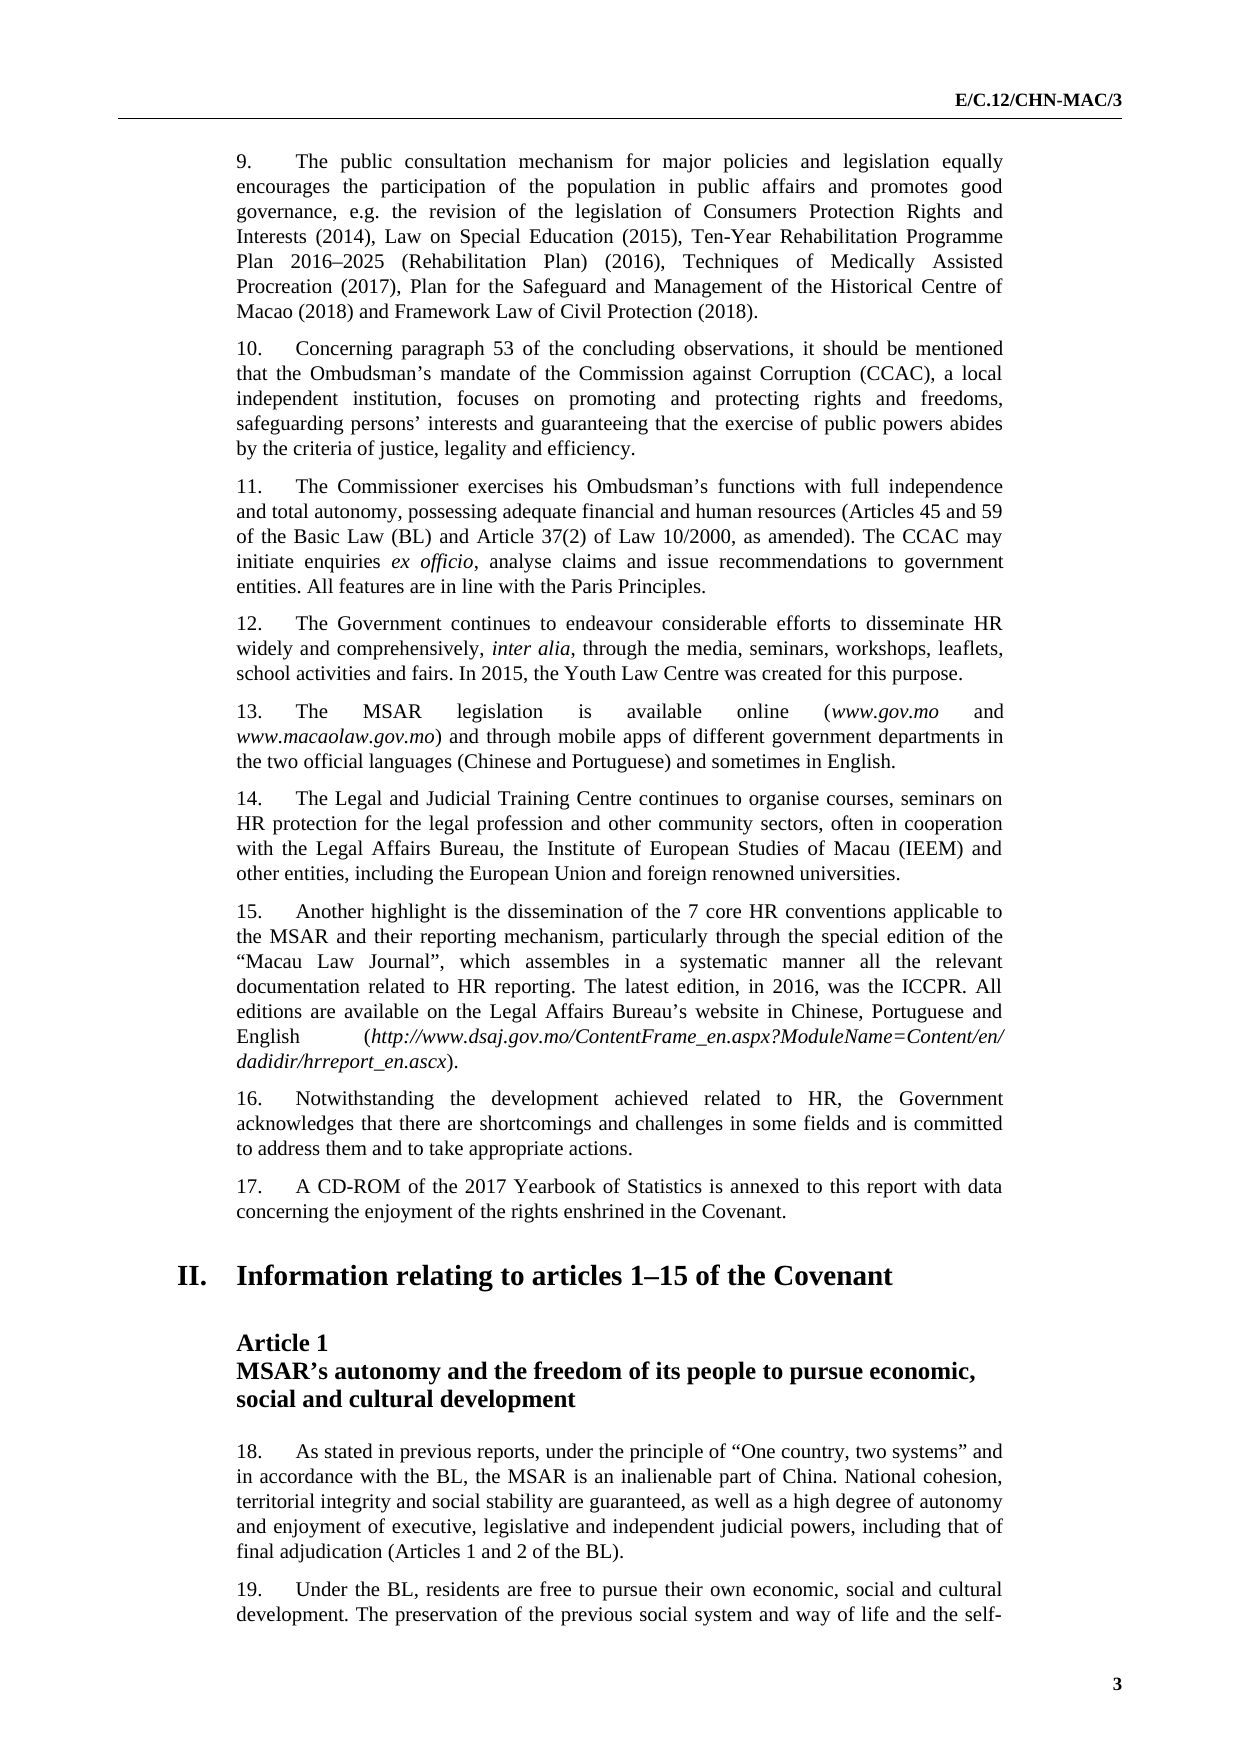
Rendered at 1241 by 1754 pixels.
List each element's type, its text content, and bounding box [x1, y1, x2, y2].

text Article 1 MSAR’s autonomy and the freedom of its people to pursue economic, social and cultural development [118, 1329, 1004, 1413]
text 15. Another highlight is the dissemination of the 7 core HR conventions applicable to the MSAR and their reporting mechanism, particularly through the special edition of the “Macau Law Journal”, which assembles in a systematic manner all the relevant documentation related to HR reporting. The latest edition, in 2016, was the ICCPR. All editions are available on the Legal Affairs Bureau’s website in Chinese, Portuguese and English (http://www.dsaj.gov.mo/ContentFrame_en.aspx?ModuleName=Content/en/ dadidir/hrreport_en.ascx). [236, 898, 1004, 1073]
text 9. The public consultation mechanism for major policies and legislation equally encourages the participation of the population in public affairs and promotes good governance, e.g. the revision of the legislation of Consumers Protection Rights and Interests (2014), Law on Special Education (2015), Ten-Year Rehabilitation Programme Plan 2016–2025 (Rehabilitation Plan) (2016), Techniques of Medically Assisted Procreation (2017), Plan for the Safeguard and Management of the Historical Centre of Macao (2018) and Framework Law of Civil Protection (2018). [236, 148, 1004, 323]
text 17. A CD-ROM of the 2017 Yearbook of Statistics is annexed to this report with data concerning the enjoyment of the rights enshrined in the Covenant. [236, 1173, 1004, 1223]
text 12. The Government continues to endeavour considerable efforts to disseminate HR widely and comprehensively, inter alia, through the media, seminars, workshops, leaflets, school activities and fairs. In 2015, the Youth Law Centre was created for this purpose. [236, 610, 1004, 685]
text 10. Concerning paragraph 53 of the concluding observations, it should be mentioned that the Ombudsman’s mandate of the Commission against Corruption (CCAC), a local independent institution, focuses on promoting and protecting rights and freedoms, safeguarding persons’ interests and guaranteeing that the exercise of public powers abides by the criteria of justice, legality and efficiency. [236, 335, 1004, 460]
text 13. The MSAR legislation is available online (www.gov.mo and www.macaolaw.gov.mo) and through mobile apps of different government departments in the two official languages (Chinese and Portuguese) and sometimes in English. [236, 698, 1004, 773]
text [236, 1576, 1004, 1626]
text 16. Notwithstanding the development achieved related to HR, the Government acknowledges that there are shortcomings and challenges in some fields and is committed to address them and to take appropriate actions. [236, 1085, 1004, 1160]
text 11. The Commissioner exercises his Ombudsman’s functions with full independence and total autonomy, possessing adequate financial and human resources (Articles 45 and 59 of the Basic Law (BL) and Article 37(2) of Law 10/2000, as amended). The CCAC may initiate enquiries ex officio, analyse claims and issue recommendations to government entities. All features are in line with the Paris Principles. [236, 473, 1004, 598]
text 18. As stated in previous reports, under the principle of “One country, two systems” and in accordance with the BL, the MSAR is an inalienable part of China. National cohesion, territorial integrity and social stability are guaranteed, as well as a high degree of autonomy and enjoyment of executive, legislative and independent judicial powers, including that of final adjudication (Articles 1 and 2 of the BL). [236, 1438, 1004, 1563]
text 14. The Legal and Judicial Training Centre continues to organise courses, seminars on HR protection for the legal profession and other community sectors, often in cooperation with the Legal Affairs Bureau, the Institute of European Studies of Macau (IEEM) and other entities, including the European Union and foreign renowned universities. [236, 785, 1004, 885]
text II. Information relating to articles 1–15 of the Covenant [118, 1260, 1004, 1291]
